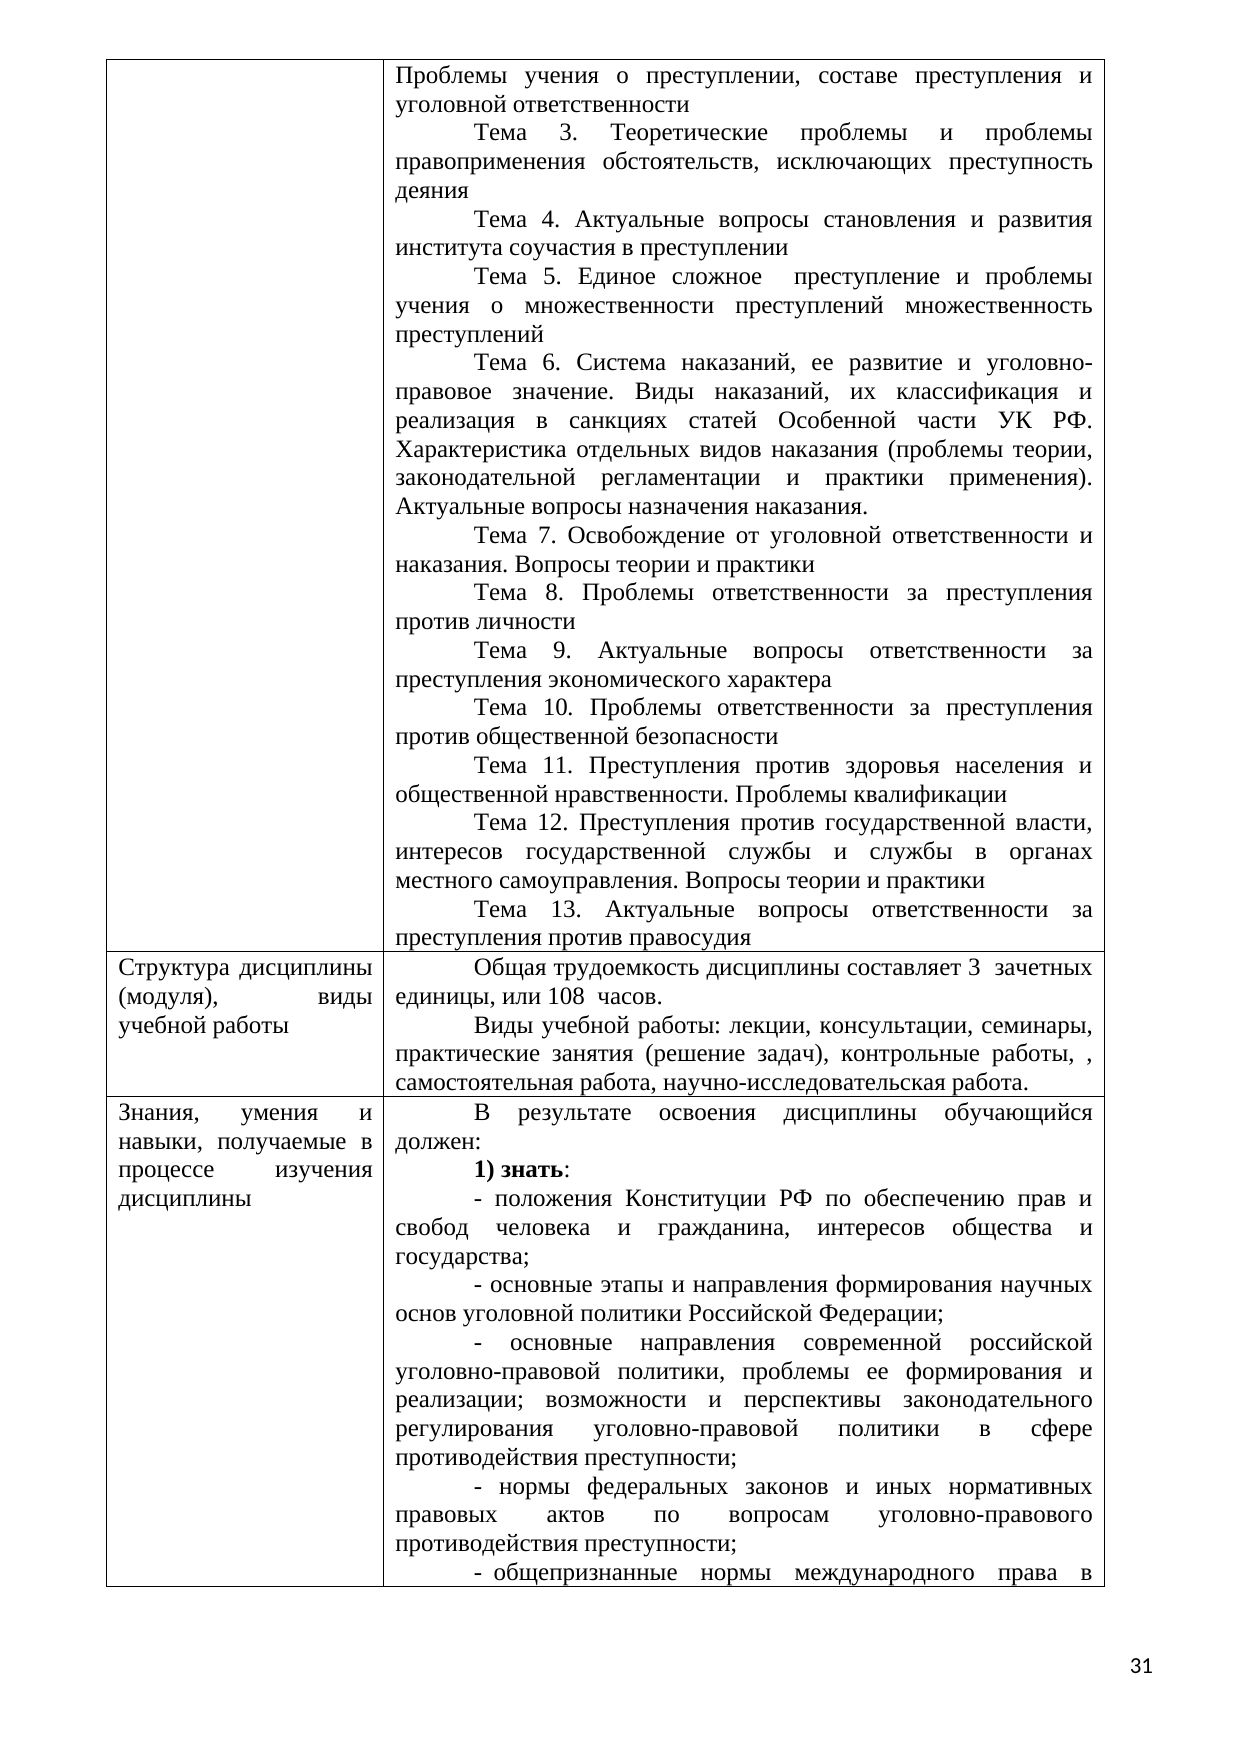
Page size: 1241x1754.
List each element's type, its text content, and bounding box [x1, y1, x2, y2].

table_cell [107, 60, 383, 951]
table_cell Общая трудоемкость дисциплины составляет 3 зачетных единицы, или 108 часов. Виды учебной работы: лекции, консультации, семинары, практические занятия (решение задач), контрольные работы, , самостоятельная работа, научно-исследовательская работа. [384, 952, 1104, 1096]
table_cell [384, 60, 1104, 951]
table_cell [107, 1097, 383, 1586]
table_cell Структура дисциплины (модуля), виды учебной работы [107, 952, 383, 1096]
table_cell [384, 1097, 1104, 1586]
